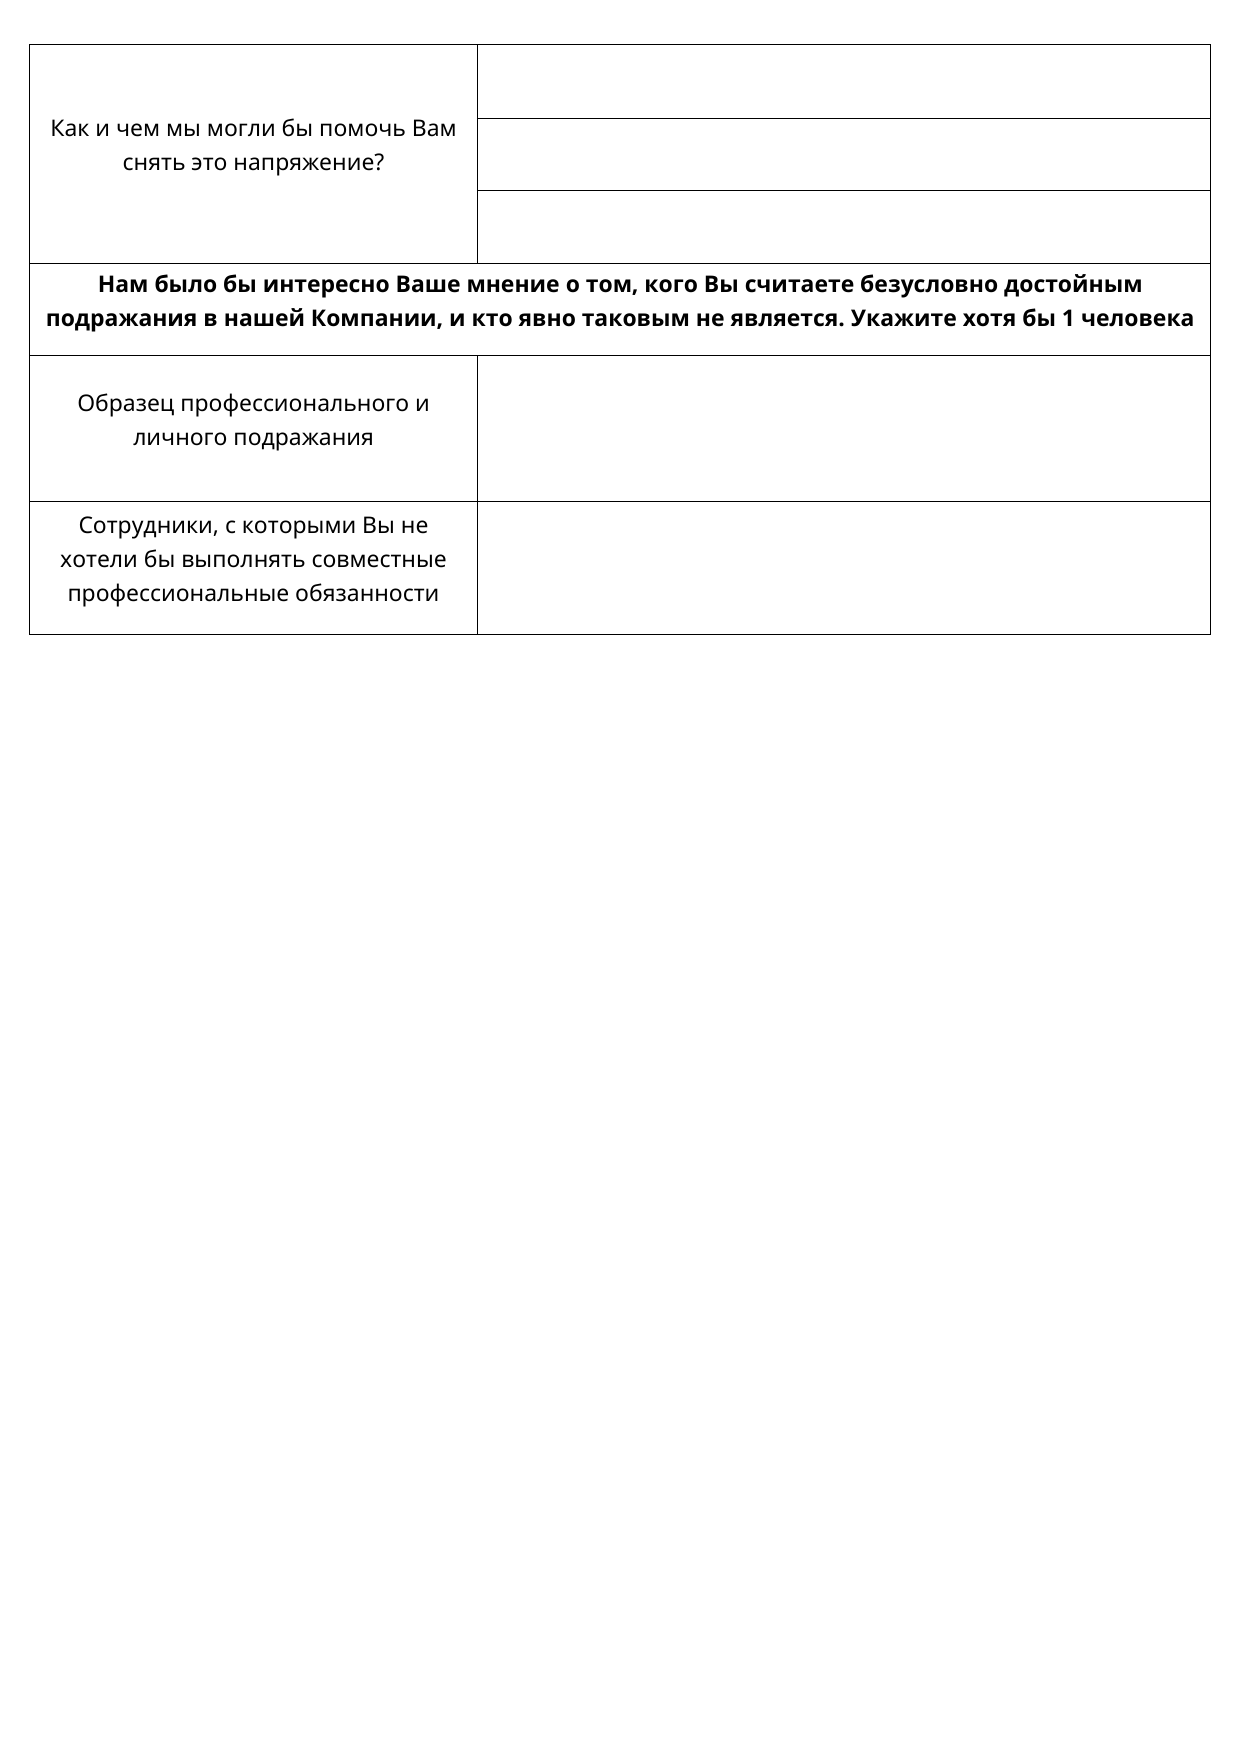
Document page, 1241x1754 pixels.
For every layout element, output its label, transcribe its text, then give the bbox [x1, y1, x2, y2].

table_cell [478, 502, 1210, 634]
table_cell Как и чем мы могли бы помочь Вам снять это напряжение? [30, 45, 477, 263]
table_cell [478, 191, 1210, 263]
table_cell [478, 356, 1210, 501]
table_cell [478, 45, 1210, 118]
table_cell Образец профессионального и личного подражания [30, 356, 477, 501]
table_cell Нам было бы интересно Ваше мнение о том, кого Вы считаете безусловно достойным подражания в нашей Компании, и кто явно таковым не является. Укажите хотя бы 1 человека [30, 264, 1210, 355]
table_cell Сотрудники, с которыми Вы не хотели бы выполнять совместные профессиональные обязанности [30, 502, 477, 634]
table_cell [478, 119, 1210, 190]
